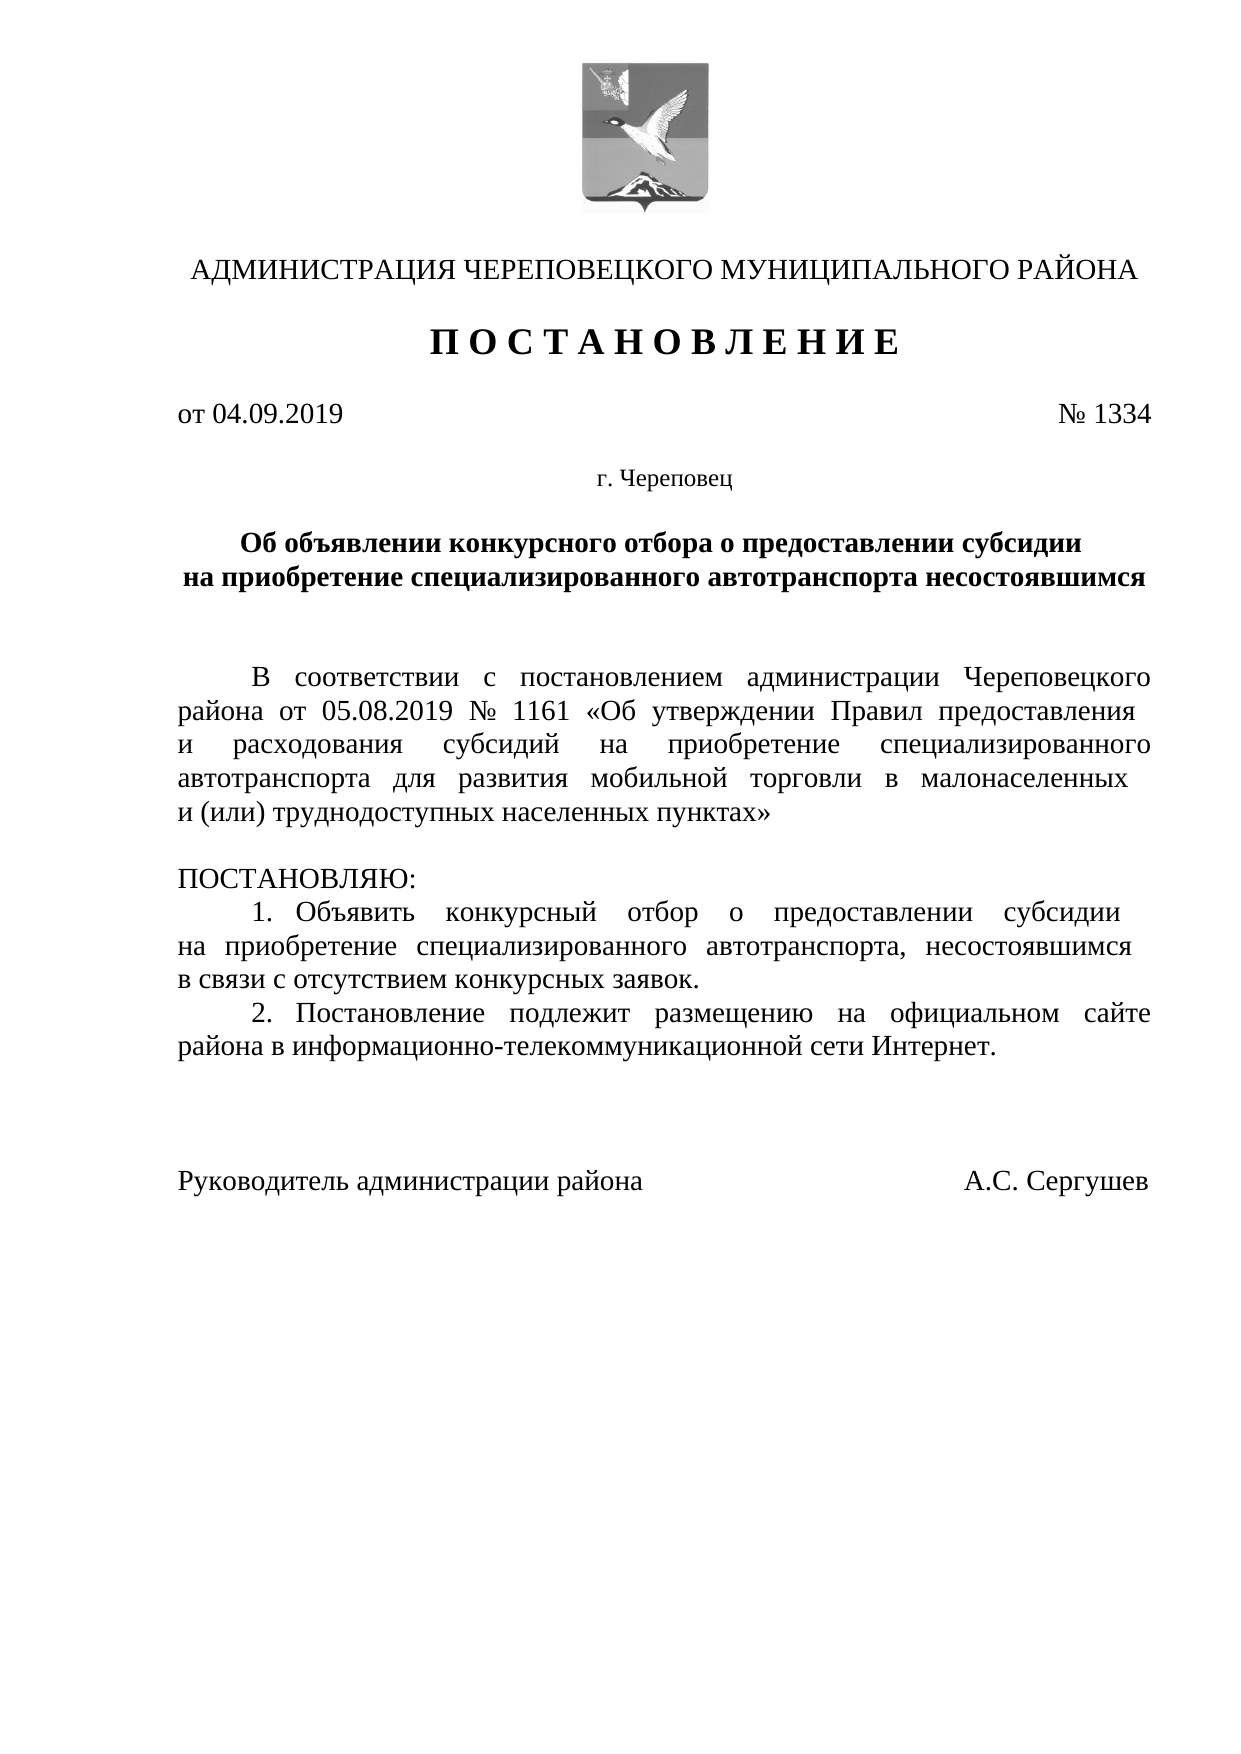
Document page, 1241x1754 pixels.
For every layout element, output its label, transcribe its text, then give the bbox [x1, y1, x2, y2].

list Постановление подлежит размещению на официальном сайте района в информационно-телекоммуникационной сети Интернет. [177, 995, 1152, 1062]
text от 04.09.2019 № 1334 [177, 396, 1152, 429]
text ПОСТАНОВЛЯЮ: [177, 861, 1152, 894]
text Об объявлении конкурсного отбора о предоставлении субсидии на приобретение специализированного автотранспорта несостоявшимся [177, 525, 1152, 592]
text г. Череповец [177, 463, 1152, 492]
text В соответствии с постановлением администрации Череповецкого района от 05.08.2019 № 1161 «Об утверждении Правил предоставления и расходования субсидий на приобретение специализированного автотранспорта для развития мобильной торговли в малонаселенных и (или) труднодоступных населенных пунктах» [177, 659, 1152, 827]
text П О С Т А Н О В Л Е Н И Е [177, 319, 1152, 362]
list Объявить конкурсный отбор о предоставлении субсидии на приобретение специализированного автотранспорта, несостоявшимся в связи с отсутствием конкурсных заявок. [177, 894, 1152, 995]
text Руководитель администрации района А.С. Сергушев [177, 1163, 1152, 1196]
text АДМИНИСТРАЦИЯ ЧЕРЕПОВЕЦКОГО МУНИЦИПАЛЬНОГО РАЙОНА [177, 252, 1152, 286]
